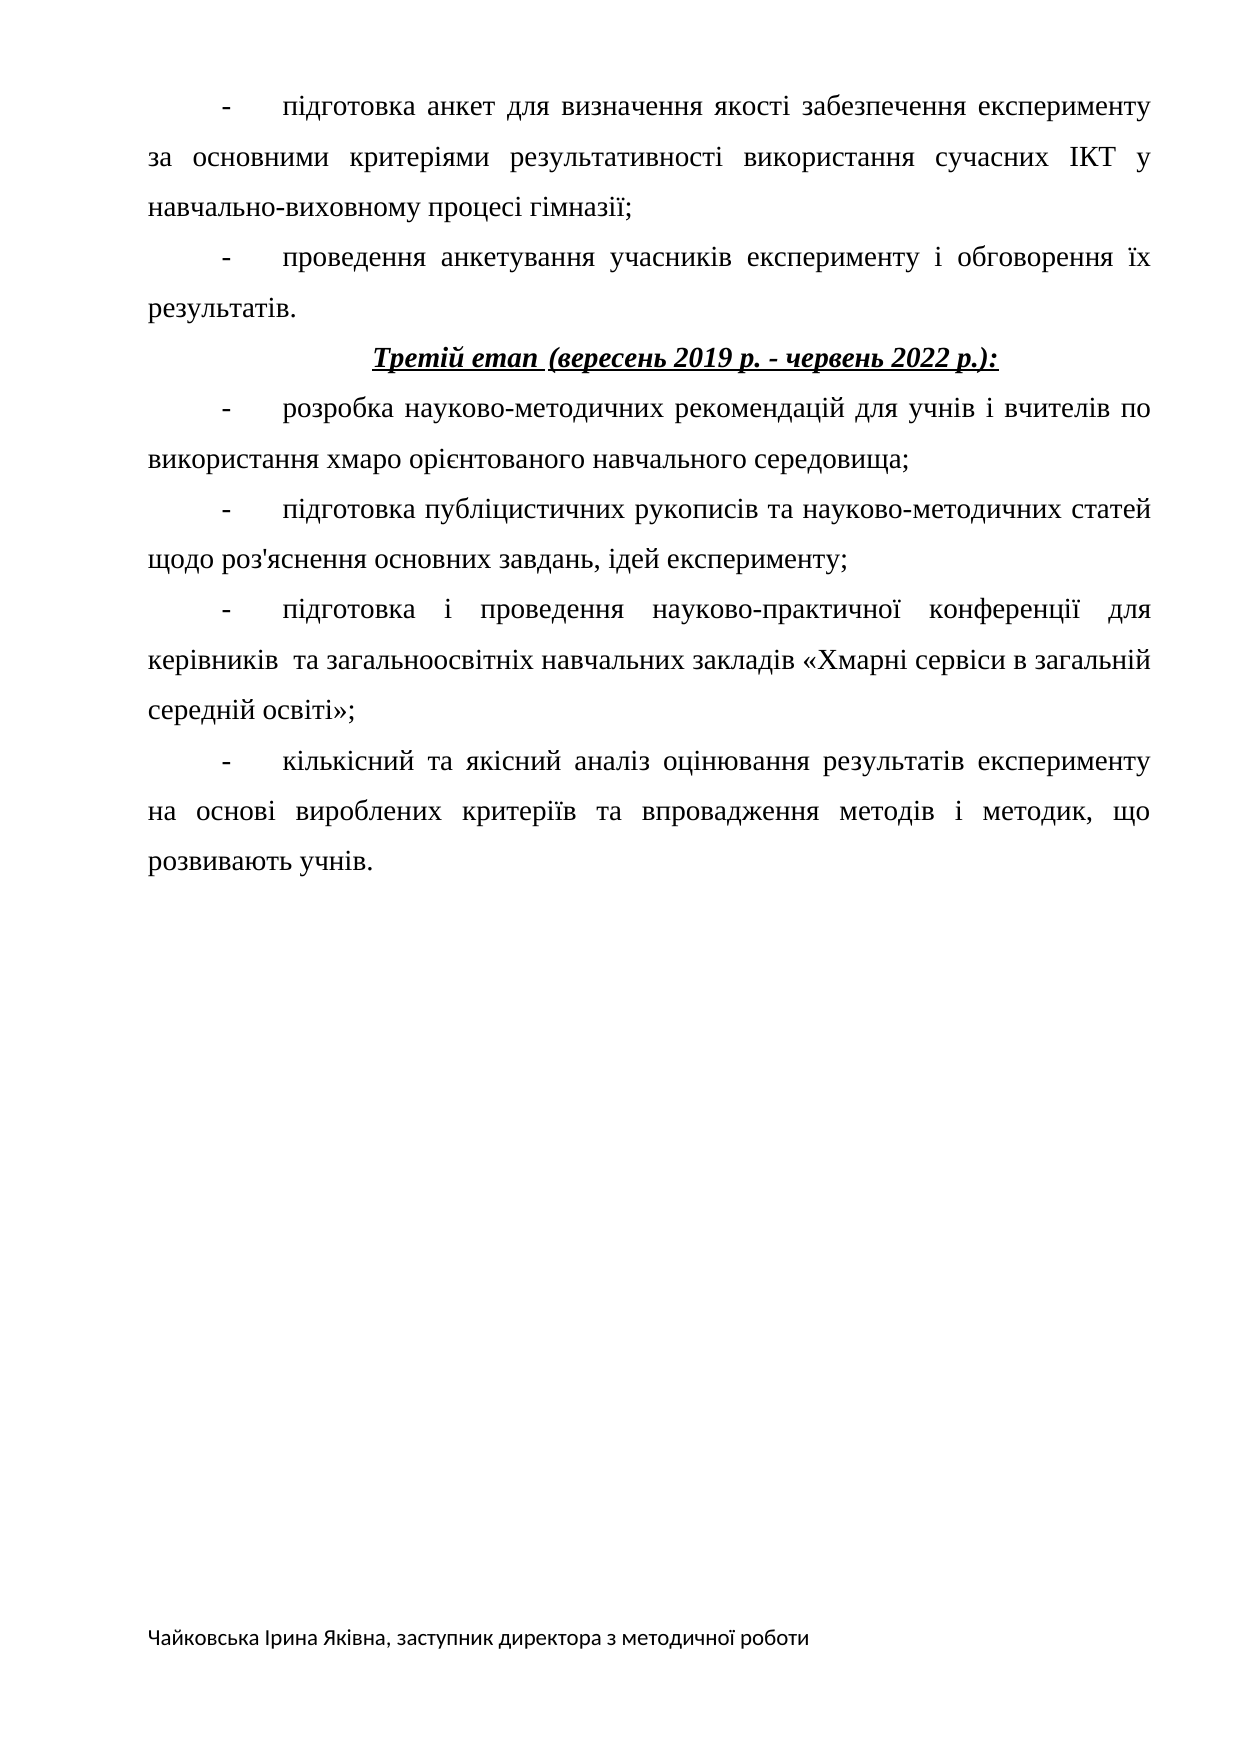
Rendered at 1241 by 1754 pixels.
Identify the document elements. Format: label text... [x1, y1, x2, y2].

text - підготовка публіцистичних рукописів та науково-методичних статей щодо роз'яснення основних завдань, ідей експерименту; [148, 491, 1152, 575]
text - кількісний та якісний аналіз оцінювання результатів експерименту на основі вироблених критеріїв та впровадження методів і методик, що розвивають учнів. [148, 743, 1152, 877]
text - підготовка і проведення науково-практичної конференції для керівників та загальноосвітніх навчальних закладів «Хмарні сервіси в загальній середній освіті»; [148, 592, 1152, 726]
text - розробка науково-методичних рекомендацій для учнів і вчителів по використання хмаро орієнтованого навчального середовища; [148, 390, 1152, 474]
text Третій етап (вересень 2019 р. - червень 2022 р.): [148, 340, 1152, 374]
text - проведення анкетування учасників експерименту і обговорення їх результатів. [148, 239, 1152, 323]
text - підготовка анкет для визначення якості забезпечення експерименту за основними критеріями результативності використання сучасних ІКТ у навчально-виховному процесі гімназії; [148, 88, 1152, 223]
